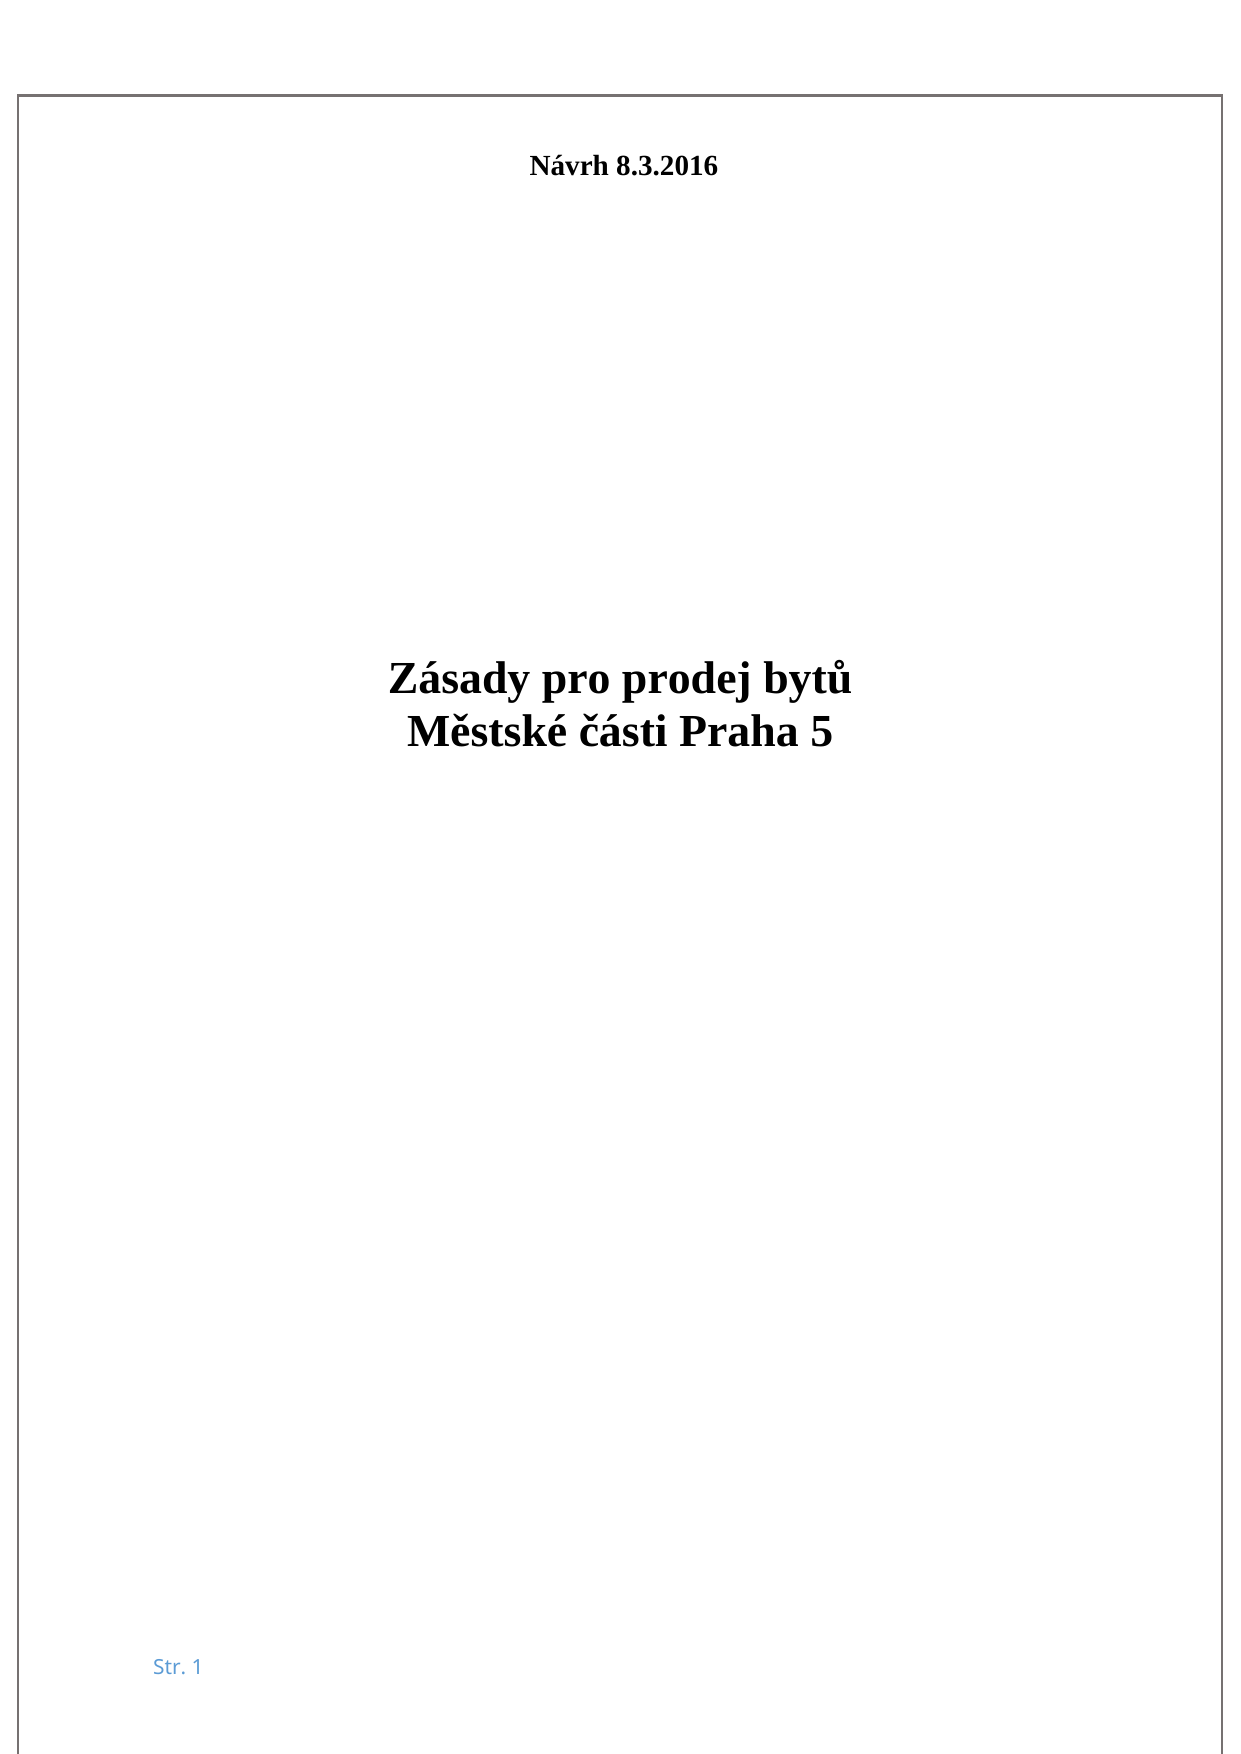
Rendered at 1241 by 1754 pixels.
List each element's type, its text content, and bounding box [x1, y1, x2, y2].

text Zásady pro prodej bytů [207, 651, 1033, 703]
text Městské části Praha 5 [207, 703, 1033, 756]
text Návrh 8.3.2016 [207, 148, 1033, 181]
